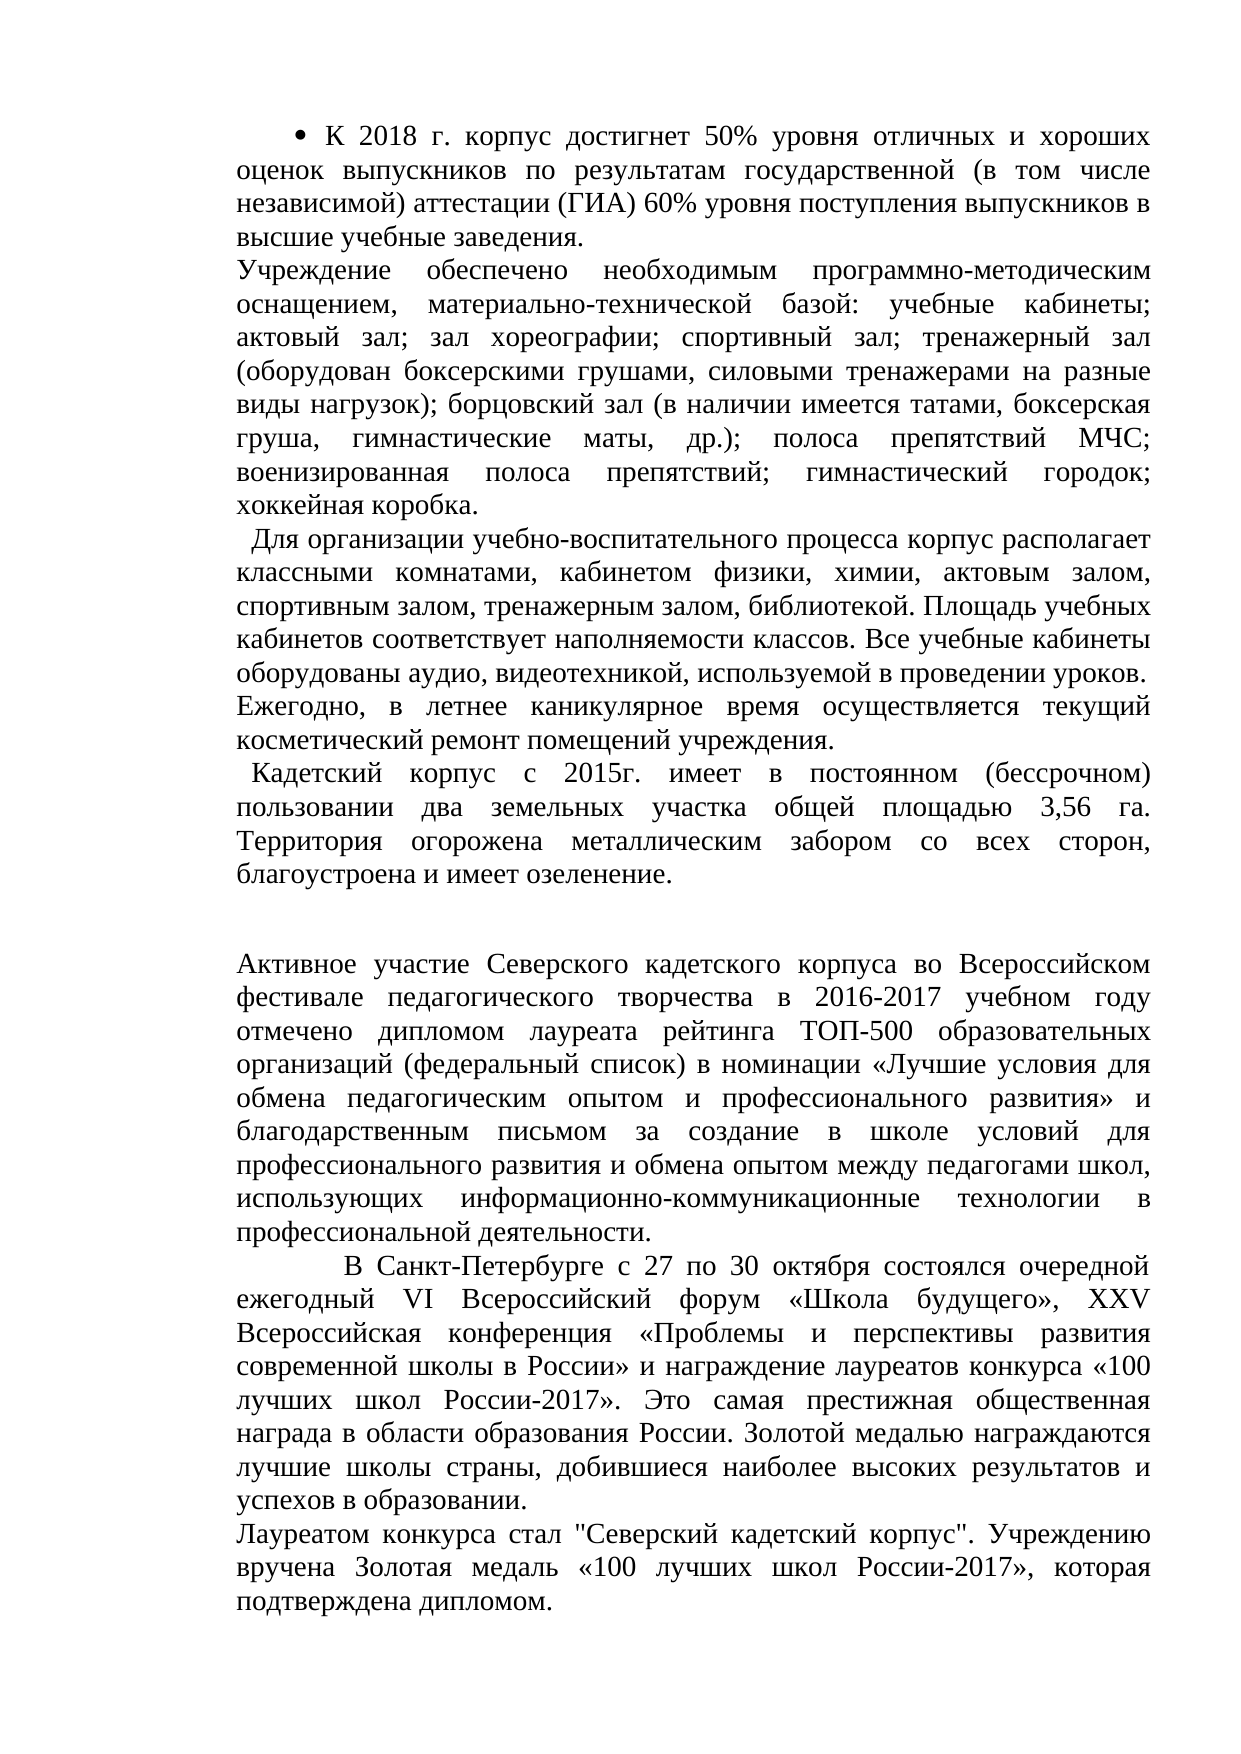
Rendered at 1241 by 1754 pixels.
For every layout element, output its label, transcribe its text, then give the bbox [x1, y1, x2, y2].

text Ежегодно, в летнее каникулярное время осуществляется текущий косметический ремонт помещений учреждения. [236, 688, 1152, 756]
text Для организации учебно-воспитательного процесса корпус располагает классными комнатами, кабинетом физики, химии, актовым залом, спортивным залом, тренажерным залом, библиотекой. Площадь учебных кабинетов соответствует наполняемости классов. Все учебные кабинеты оборудованы аудио, видеотехникой, используемой в проведении уроков. [236, 521, 1152, 688]
text В Санкт-Петербурге c 27 по 30 октября состоялся очередной ежегодный VI Всероссийский форум «Школа будущего», XXV Всероссийская конференция «Проблемы и перспективы развития современной школы в России» и награждение лауреатов конкурса «100 лучших школ России-2017». Это самая престижная общественная награда в области образования России. Золотой медалью награждаются лучшие школы страны, добившиеся наиболее высоких результатов и успехов в образовании. [236, 1248, 1152, 1516]
list К 2018 г. корпус достигнет 50% уровня отличных и хороших оценок выпускников по результатам государственной (в том числе независимой) аттестации (ГИА) 60% уровня поступления выпускников в высшие учебные заведения. [236, 118, 1152, 252]
text Лауреатом конкурса стал "Северский кадетский корпус". Учреждению вручена Золотая медаль «100 лучших школ России-2017», которая подтверждена дипломом. [236, 1516, 1152, 1617]
text Учреждение обеспечено необходимым программно-методическим оснащением, материально-технической базой: учебные кабинеты; актовый зал; зал хореографии; спортивный зал; тренажерный зал (оборудован боксерскими грушами, силовыми тренажерами на разные виды нагрузок); борцовский зал (в наличии имеется татами, боксерская груша, гимнастические маты, др.); полоса препятствий МЧС; военизированная полоса препятствий; гимнастический городок; хоккейная коробка. [236, 252, 1152, 521]
text Кадетский корпус с 2015г. имеет в постоянном (бессрочном) пользовании два земельных участка общей площадью 3,56 га. Территория огорожена металлическим забором со всех сторон, благоустроена и имеет озеленение. [236, 756, 1152, 890]
text Активное участие Северского кадетского корпуса во Всероссийском фестивале педагогического творчества в 2016-2017 учебном году отмечено дипломом лауреата рейтинга ТОП-500 образовательных организаций (федеральный список) в номинации «Лучшие условия для обмена педагогическим опытом и профессионального развития» и благодарственным письмом за создание в школе условий для профессионального развития и обмена опытом между педагогами школ, использующих информационно-коммуникационные технологии в профессиональной деятельности. [236, 946, 1152, 1248]
